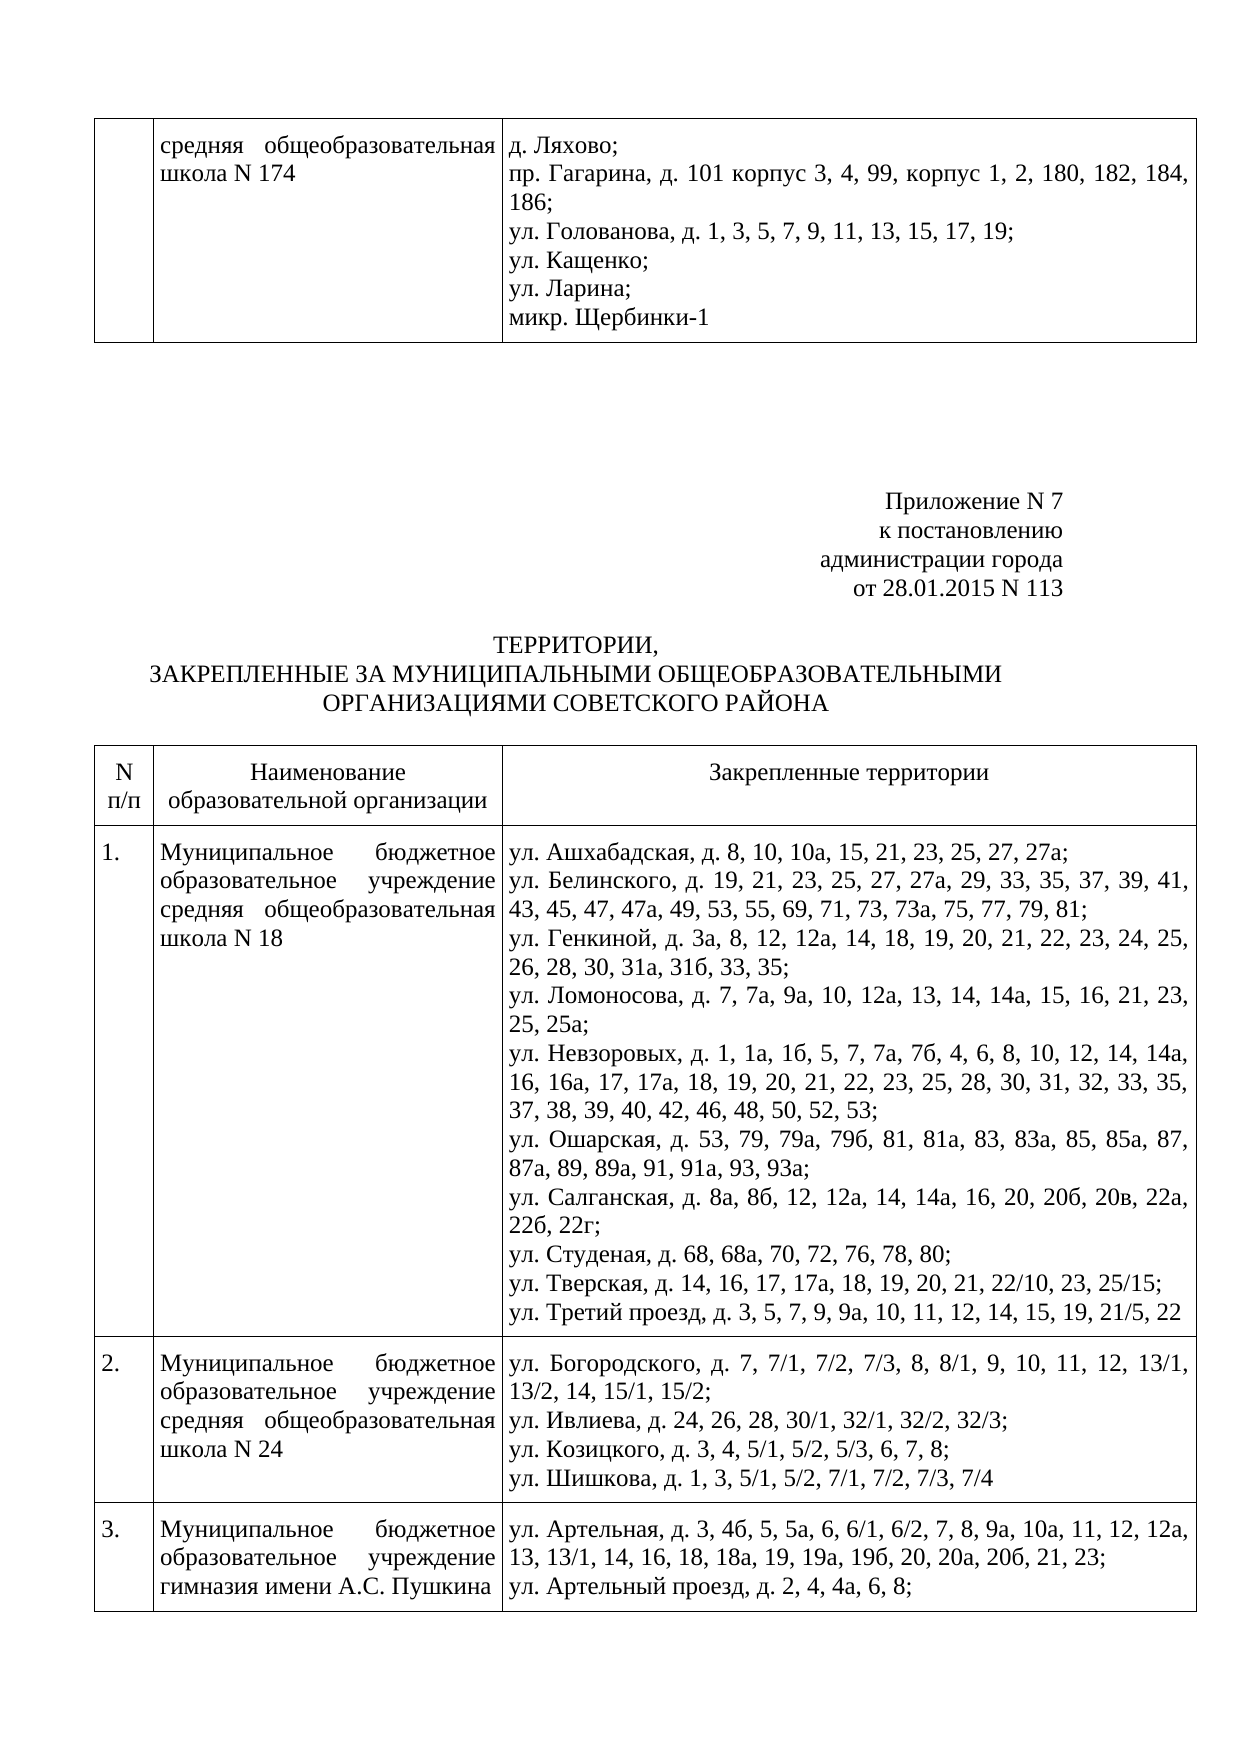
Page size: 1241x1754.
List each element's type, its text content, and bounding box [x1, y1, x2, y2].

table_cell Муниципальное бюджетное образовательное учреждение средняя общеобразовательная школа N 18 [154, 826, 502, 1336]
text Приложение N 7 [89, 486, 1063, 515]
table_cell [154, 119, 502, 342]
table_cell 1. [95, 826, 153, 1336]
table_cell ул. Ашхабадская, д. 8, 10, 10а, 15, 21, 23, 25, 27, 27а; ул. Белинского, д. 19, 21, 23, 25, 27, 27а, 29, 33, 35, 37, 39, 41, 43, 45, 47, 47а, 49, 53, 55, 69, 71, 73, 73а, 75, 77, 79, 81; ул. Генкиной, д. 3а, 8, 12, 12а, 14, 18, 19, 20, 21, 22, 23, 24, 25, 26, 28, 30, 31а, 31б, 33, 35; ул. Ломоносова, д. 7, 7а, 9а, 10, 12а, 13, 14, 14а, 15, 16, 21, 23, 25, 25а; ул. Невзоровых, д. 1, 1а, 1б, 5, 7, 7а, 7б, 4, 6, 8, 10, 12, 14, 14а, 16, 16а, 17, 17а, 18, 19, 20, 21, 22, 23, 25, 28, 30, 31, 32, 33, 35, 37, 38, 39, 40, 42, 46, 48, 50, 52, 53; ул. Ошарская, д. 53, 79, 79а, 79б, 81, 81а, 83, 83а, 85, 85а, 87, 87а, 89, 89а, 91, 91а, 93, 93а; ул. Салганская, д. 8а, 8б, 12, 12а, 14, 14а, 16, 20, 20б, 20в, 22а, 22б, 22г; ул. Студеная, д. 68, 68а, 70, 72, 76, 78, 80; ул. Тверская, д. 14, 16, 17, 17а, 18, 19, 20, 21, 22/10, 23, 25/15; ул. Третий проезд, д. 3, 5, 7, 9, 9а, 10, 11, 12, 14, 15, 19, 21/5, 22 [503, 826, 1196, 1336]
table_cell 3. [95, 1503, 153, 1611]
text ОРГАНИЗАЦИЯМИ СОВЕТСКОГО РАЙОНА [89, 688, 1063, 716]
table_cell Муниципальное бюджетное образовательное учреждение средняя общеобразовательная школа N 24 [154, 1337, 502, 1502]
table_cell 10 [95, 119, 153, 342]
table_cell 2. [95, 1337, 153, 1502]
text к постановлению [89, 515, 1063, 544]
table_header Закрепленные территории [503, 746, 1196, 825]
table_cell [503, 1503, 1196, 1611]
table_cell ул. Богородского, д. 7, 7/1, 7/2, 7/3, 8, 8/1, 9, 10, 11, 12, 13/1, 13/2, 14, 15/1, 15/2; ул. Ивлиева, д. 24, 26, 28, 30/1, 32/1, 32/2, 32/3; ул. Козицкого, д. 3, 4, 5/1, 5/2, 5/3, 6, 7, 8; ул. Шишкова, д. 1, 3, 5/1, 5/2, 7/1, 7/2, 7/3, 7/4 [503, 1337, 1196, 1502]
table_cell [503, 119, 1196, 342]
text администрации города [89, 544, 1063, 573]
text от 28.01.2015 N 113 [89, 573, 1063, 601]
table_header N п/п [95, 746, 153, 825]
text ЗАКРЕПЛЕННЫЕ ЗА МУНИЦИПАЛЬНЫМИ ОБЩЕОБРАЗОВАТЕЛЬНЫМИ [89, 659, 1063, 688]
table_header Наименование образовательной организации [154, 746, 502, 825]
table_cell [154, 1503, 502, 1611]
text ТЕРРИТОРИИ, [89, 630, 1063, 659]
